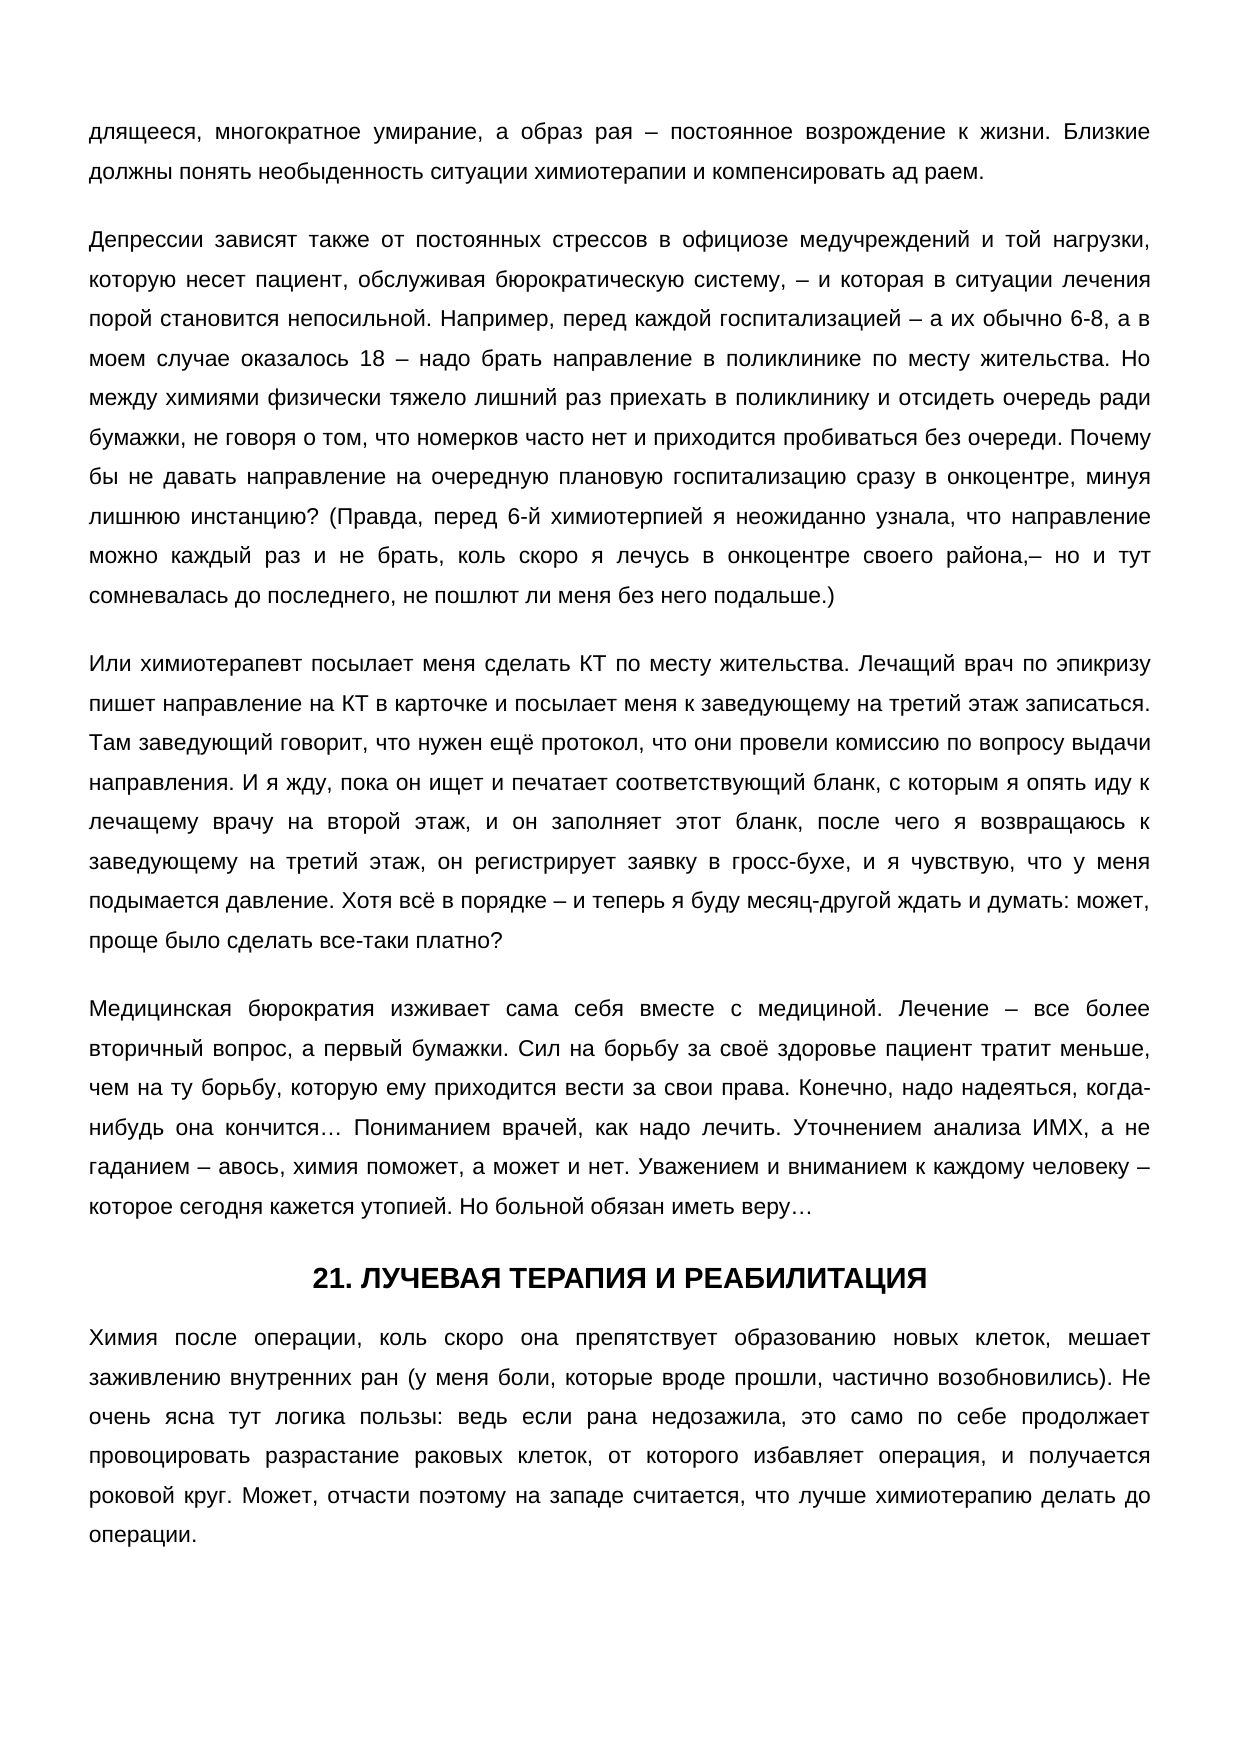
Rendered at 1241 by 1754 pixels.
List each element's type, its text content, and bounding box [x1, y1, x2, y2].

text Химия после операции, коль скоро она препятствует образованию новых клеток, мешает заживлению внутренних ран (у меня боли, которые вроде прошли, частично возобновились). Не очень ясна тут логика пользы: ведь если рана недозажила, это само по себе продолжает провоцировать разрастание раковых клеток, от которого избавляет операция, и получается роковой круг. Может, отчасти поэтому на западе считается, что лучше химиотерапию делать до операции. [89, 1324, 1152, 1548]
text Медицинская бюрократия изживает сама себя вместе с медициной. Лечение – все более вторичный вопрос, а первый бумажки. Сил на борьбу за своё здоровье пациент тратит меньше, чем на ту борьбу, которую ему приходится вести за свои права. Конечно, надо надеяться, когда-нибудь она кончится… Пониманием врачей, как надо лечить. Уточнением анализа ИМХ, а не гаданием – авось, химия поможет, а может и нет. Уважением и вниманием к каждому человеку – которое сегодня кажется утопией. Но больной обязан иметь веру… [89, 995, 1152, 1219]
subtitle 21. ЛУЧЕВАЯ ТЕРАПИЯ И РЕАБИЛИТАЦИЯ [89, 1261, 1152, 1295]
text Депрессии зависят также от постоянных стрессов в официозе медучреждений и той нагрузки, которую несет пациент, обслуживая бюрократическую систему, – и которая в ситуации лечения порой становится непосильной. Например, перед каждой госпитализацией – а их обычно 6-8, а в моем случае оказалось 18 – надо брать направление в поликлинике по месту жительства. Но между химиями физически тяжело лишний раз приехать в поликлинику и отсидеть очередь ради бумажки, не говоря о том, что номерков часто нет и приходится пробиваться без очереди. Почему бы не давать направление на очередную плановую госпитализацию сразу в онкоцентре, минуя лишнюю инстанцию? (Правда, перед 6-й химиотерпией я неожиданно узнала, что направление можно каждый раз и не брать, коль скоро я лечусь в онкоцентре своего района,– но и тут сомневалась до последнего, не пошлют ли меня без него подальше.) [89, 226, 1152, 608]
text Или химиотерапевт посылает меня сделать КТ по месту жительства. Лечащий врач по эпикризу пишет направление на КТ в карточке и посылает меня к заведующему на третий этаж записаться. Там заведующий говорит, что нужен ещё протокол, что они провели комиссию по вопросу выдачи направления. И я жду, пока он ищет и печатает соответствующий бланк, с которым я опять иду к лечащему врачу на второй этаж, и он заполняет этот бланк, после чего я возвращаюсь к заведующему на третий этаж, он регистрирует заявку в гросс-бухе, и я чувствую, что у меня подымается давление. Хотя всё в порядке – и теперь я буду месяц-другой ждать и думать: может, проще было сделать все-таки платно? [89, 650, 1152, 953]
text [89, 118, 1152, 184]
